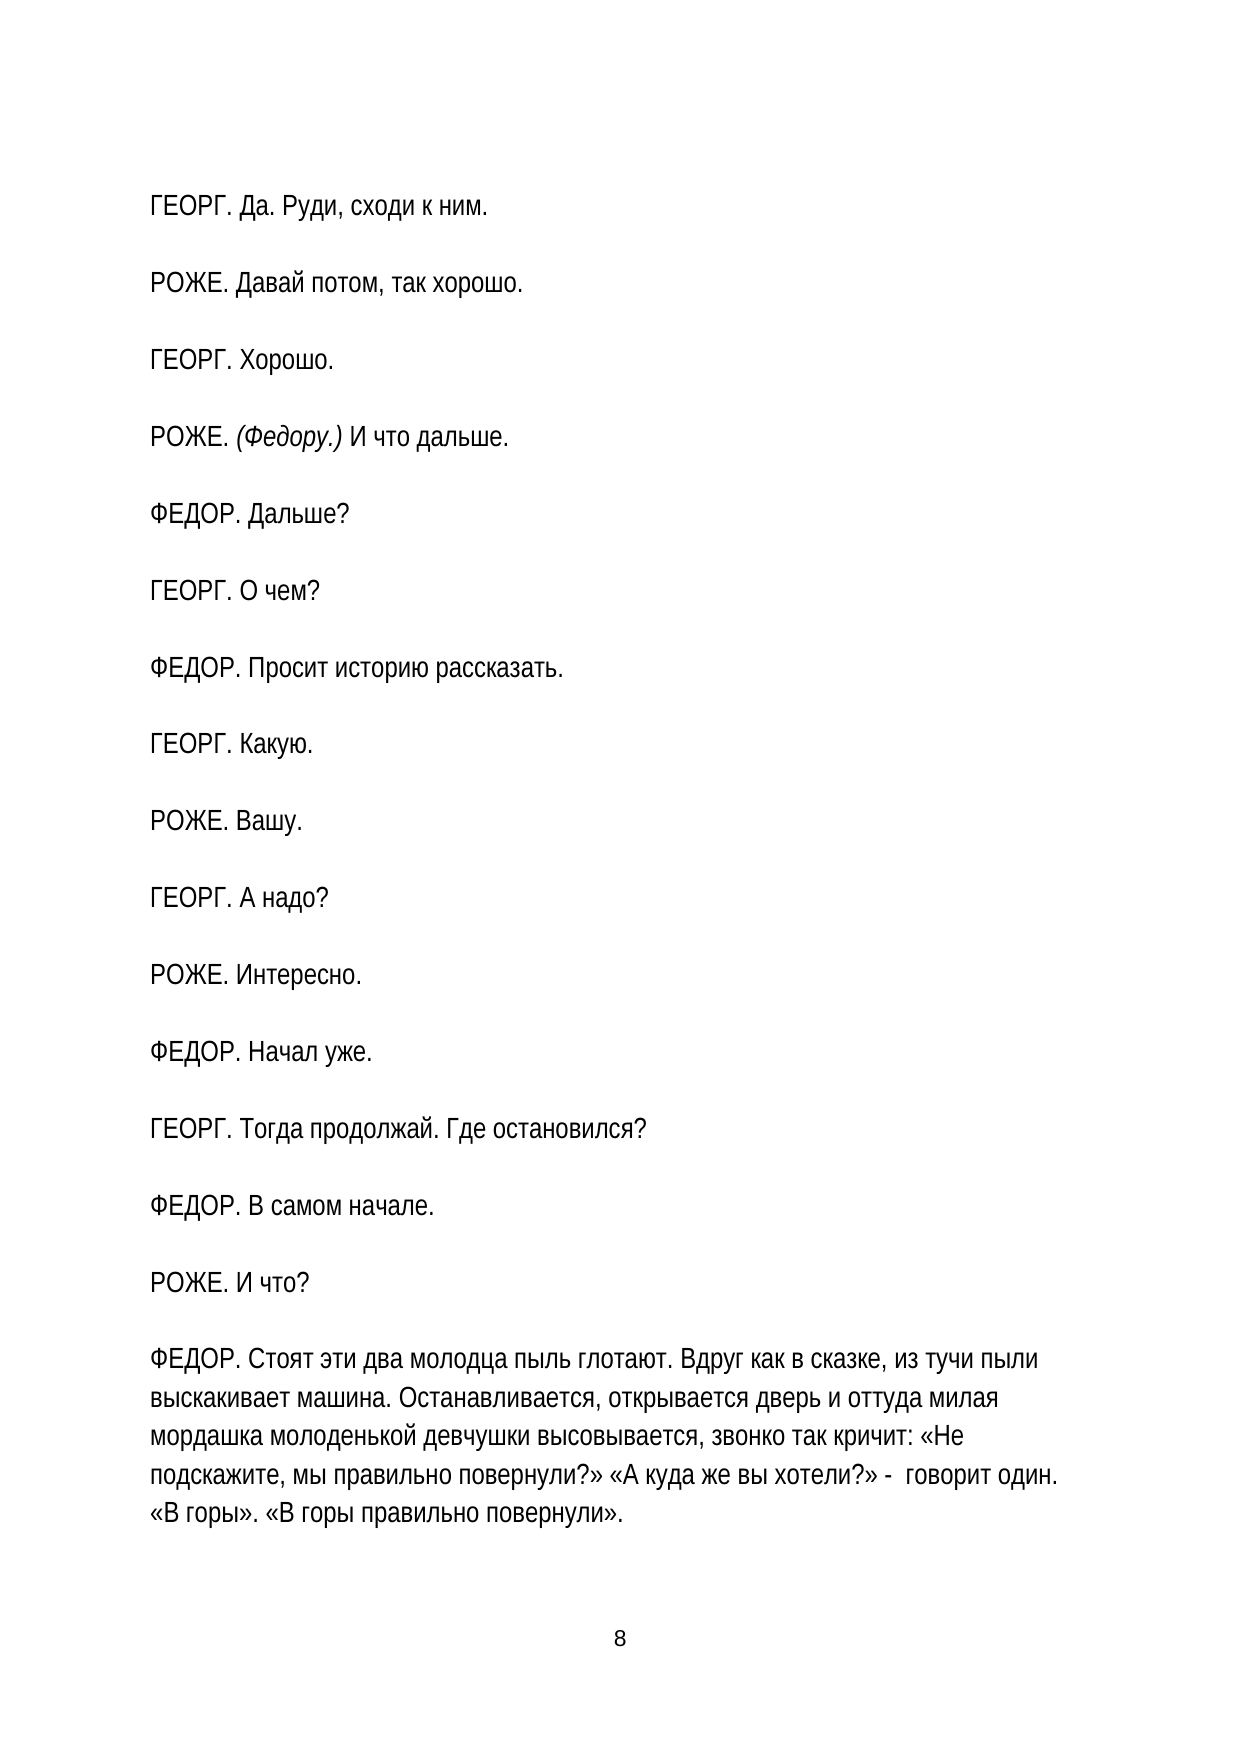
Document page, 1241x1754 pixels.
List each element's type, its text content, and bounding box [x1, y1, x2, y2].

text ФЕДОР. Дальше? [150, 496, 1090, 529]
text ГЕОРГ. Хорошо. [150, 342, 1090, 376]
text ФЕДОР. В самом начале. [150, 1188, 1090, 1221]
text РОЖЕ. Вашу. [150, 803, 1090, 837]
text ГЕОРГ. Тогда продолжай. Где остановился? [150, 1111, 1090, 1144]
text РОЖЕ. Интересно. [150, 957, 1090, 991]
text ФЕДОР. Начал уже. [150, 1034, 1090, 1067]
text ФЕДОР. Просит историю рассказать. [150, 650, 1090, 683]
text РОЖЕ. Давай потом, так хорошо. [150, 265, 1090, 299]
text РОЖЕ. (Федору.) И что дальше. [150, 419, 1090, 452]
text ГЕОРГ. Какую. [150, 727, 1090, 760]
text ГЕОРГ. Да. Руди, сходи к ним. [150, 188, 1090, 222]
text ФЕДОР. Стоят эти два молодца пыль глотают. Вдруг как в сказке, из тучи пыли выскакивает машина. Останавливается, открывается дверь и оттуда милая мордашка молоденькой девчушки высовывается, звонко так кричит: «Не подскажите, мы правильно повернули?» «А куда же вы хотели?» - говорит один. «В горы». «В горы правильно повернули». [150, 1342, 1090, 1529]
text ГЕОРГ. О чем? [150, 573, 1090, 606]
text ГЕОРГ. А надо? [150, 880, 1090, 914]
text РОЖЕ. И что? [150, 1265, 1090, 1298]
